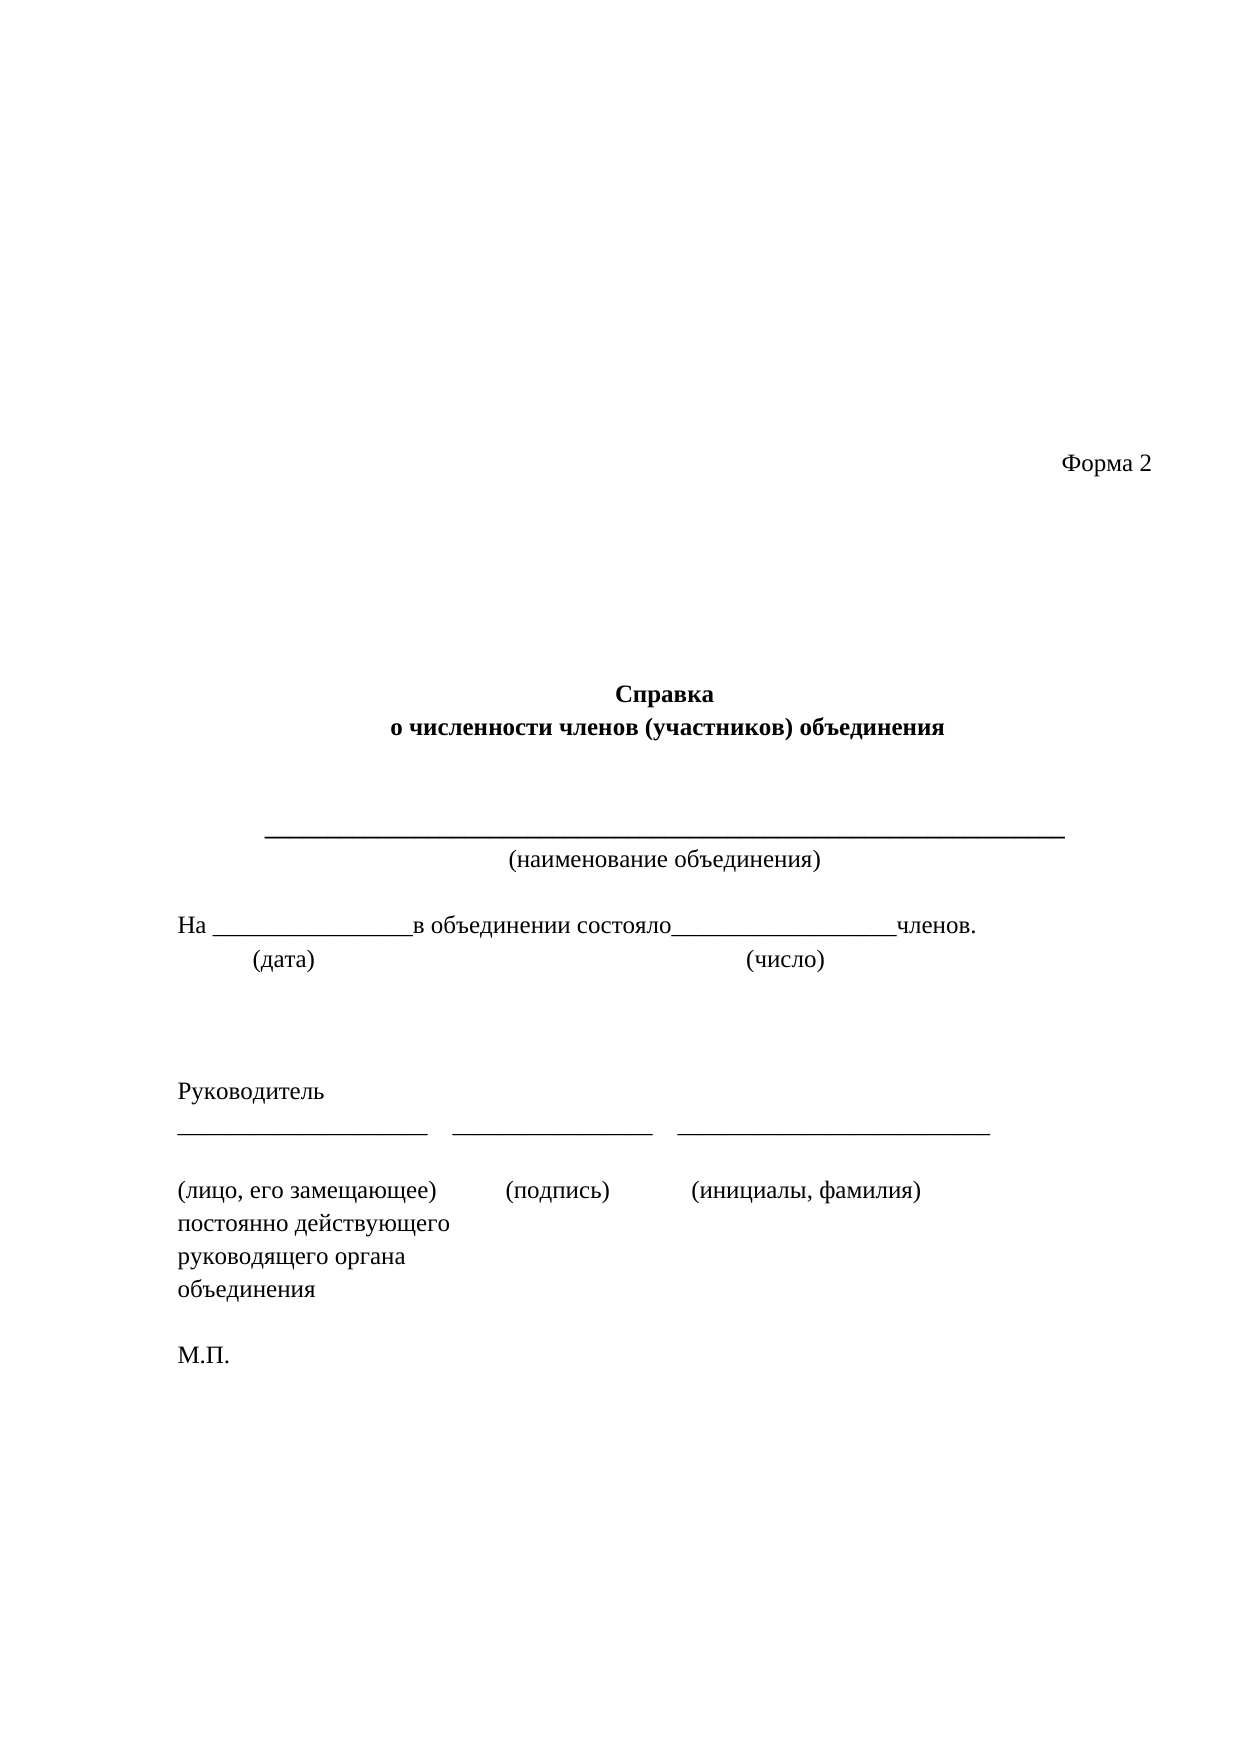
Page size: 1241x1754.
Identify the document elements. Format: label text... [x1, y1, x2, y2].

text (лицо, его замещающее) (подпись) (инициалы, фамилия) [177, 1175, 1152, 1203]
text Форма 2 [177, 448, 1152, 477]
text Руководитель [177, 1076, 1152, 1104]
text объединения [177, 1274, 1152, 1303]
text ________________________________________________________________ [177, 812, 1152, 840]
text (наименование объединения) [177, 844, 1152, 873]
text (дата) (число) [177, 944, 1152, 972]
text Справка [177, 679, 1152, 708]
text ____________________ ________________ _________________________ [177, 1109, 1152, 1137]
text о численности членов (участников) объединения [177, 712, 1152, 741]
text постоянно действующего [177, 1208, 1152, 1237]
text руководящего органа [177, 1241, 1152, 1269]
text На ________________в объединении состояло__________________членов. [177, 911, 1152, 939]
text М.П. [177, 1340, 1152, 1369]
